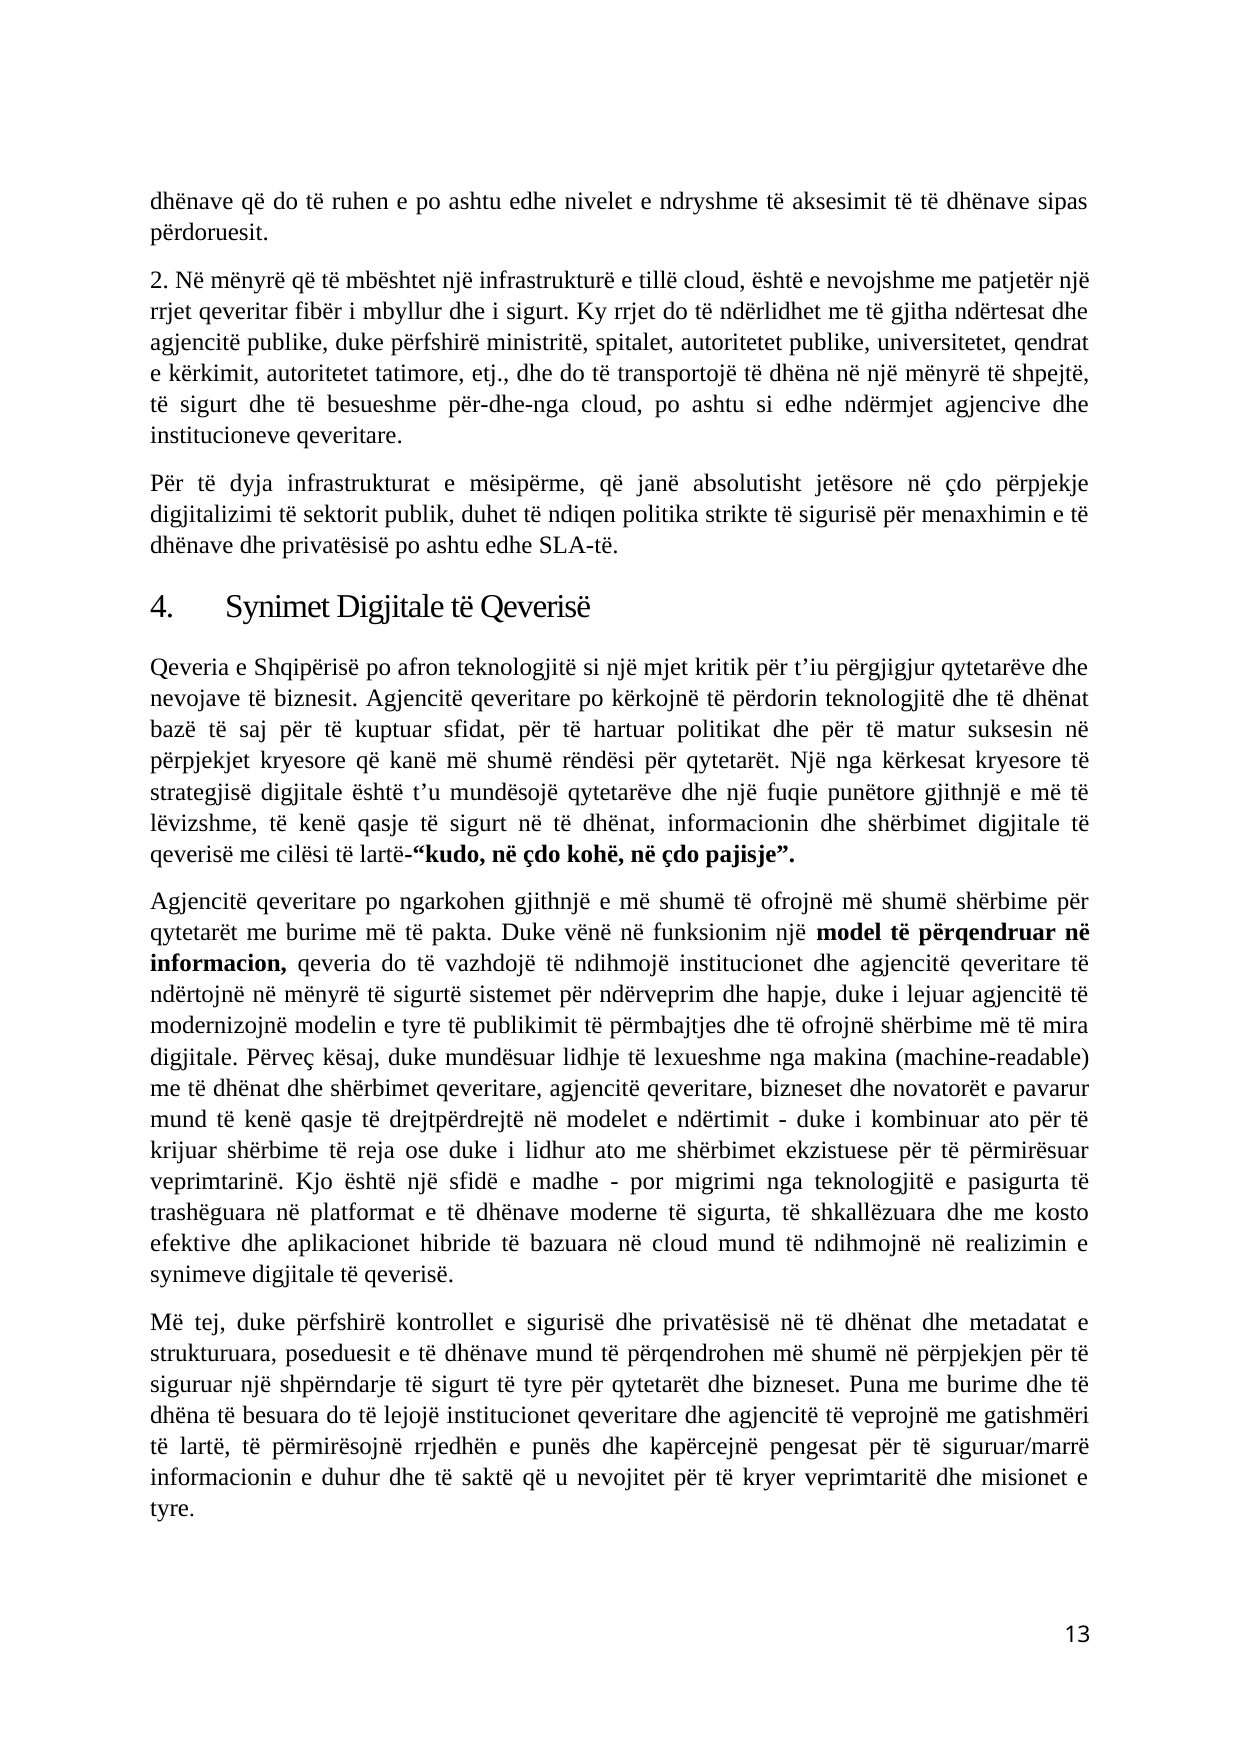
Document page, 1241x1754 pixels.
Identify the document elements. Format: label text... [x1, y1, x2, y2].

text Agjencitë qeveritare po ngarkohen gjithnjë e më shumë të ofrojnë më shumë shërbime për qytetarët me burime më të pakta. Duke vënë në funksionim një model të përqendruar në informacion, qeveria do të vazhdojë të ndihmojë institucionet dhe agjencitë qeveritare të ndërtojnë në mënyrë të sigurtë sistemet për ndërveprim dhe hapje, duke i lejuar agjencitë të modernizojnë modelin e tyre të publikimit të përmbajtjes dhe të ofrojnë shërbime më të mira digjitale. Përveç kësaj, duke mundësuar lidhje të lexueshme nga makina (machine-readable) me të dhënat dhe shërbimet qeveritare, agjencitë qeveritare, bizneset dhe novatorët e pavarur mund të kenë qasje të drejtpërdrejtë në modelet e ndërtimit - duke i kombinuar ato për të krijuar shërbime të reja ose duke i lidhur ato me shërbimet ekzistuese për të përmirësuar veprimtarinë. Kjo është një sfidë e madhe - por migrimi nga teknologjitë e pasigurta të trashëguara në platformat e të dhënave moderne të sigurta, të shkallëzuara dhe me kosto efektive dhe aplikacionet hibride të bazuara në cloud mund të ndihmojnë në realizimin e synimeve digjitale të qeverisë. [150, 886, 1090, 1288]
text Më tej, duke përfshirë kontrollet e sigurisë dhe privatësisë në të dhënat dhe metadatat e strukturuara, poseduesit e të dhënave mund të përqendrohen më shumë në përpjekjen për të siguruar një shpërndarje të sigurt të tyre për qytetarët dhe bizneset. Puna me burime dhe të dhëna të besuara do të lejojë institucionet qeveritare dhe agjencitë të veprojnë me gatishmëri të lartë, të përmirësojnë rrjedhën e punës dhe kapërcejnë pengesat për të siguruar/marrë informacionin e duhur dhe të saktë që u nevojitet për të kryer veprimtaritë dhe misionet e tyre. [150, 1307, 1090, 1522]
text Për të dyja infrastrukturat e mësipërme, që janë absolutisht jetësore në çdo përpjekje digjitalizimi të sektorit publik, duhet të ndiqen politika strikte të sigurisë për menaxhimin e të dhënave dhe privatësisë po ashtu edhe SLA-të. [150, 468, 1090, 559]
text Qeveria e Shqipërisë po afron teknologjitë si një mjet kritik për t’iu përgjigjur qytetarëve dhe nevojave të biznesit. Agjencitë qeveritare po kërkojnë të përdorin teknologjitë dhe të dhënat bazë të saj për të kuptuar sfidat, për të hartuar politikat dhe për të matur suksesin në përpjekjet kryesore që kanë më shumë rëndësi për qytetarët. Një nga kërkesat kryesore të strategjisë digjitale është t’u mundësojë qytetarëve dhe një fuqie punëtore gjithnjë e më të lëvizshme, të kenë qasje të sigurt në të dhënat, informacionin dhe shërbimet digjitale të qeverisë me cilësi të lartë-“kudo, në çdo kohë, në çdo pajisje”. [150, 652, 1090, 867]
subtitle Synimet Digjitale të Qeverisë [150, 586, 1090, 624]
text 2. Në mënyrë që të mbështet një infrastrukturë e tillë cloud, është e nevojshme me patjetër një rrjet qeveritar fibër i mbyllur dhe i sigurt. Ky rrjet do të ndërlidhet me të gjitha ndërtesat dhe agjencitë publike, duke përfshirë ministritë, spitalet, autoritetet publike, universitetet, qendrat e kërkimit, autoritetet tatimore, etj., dhe do të transportojë të dhëna në një mënyrë të shpejtë, të sigurt dhe të besueshme për-dhe-nga cloud, po ashtu si edhe ndërmjet agjencive dhe institucioneve qeveritare. [150, 265, 1090, 449]
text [150, 186, 1090, 246]
